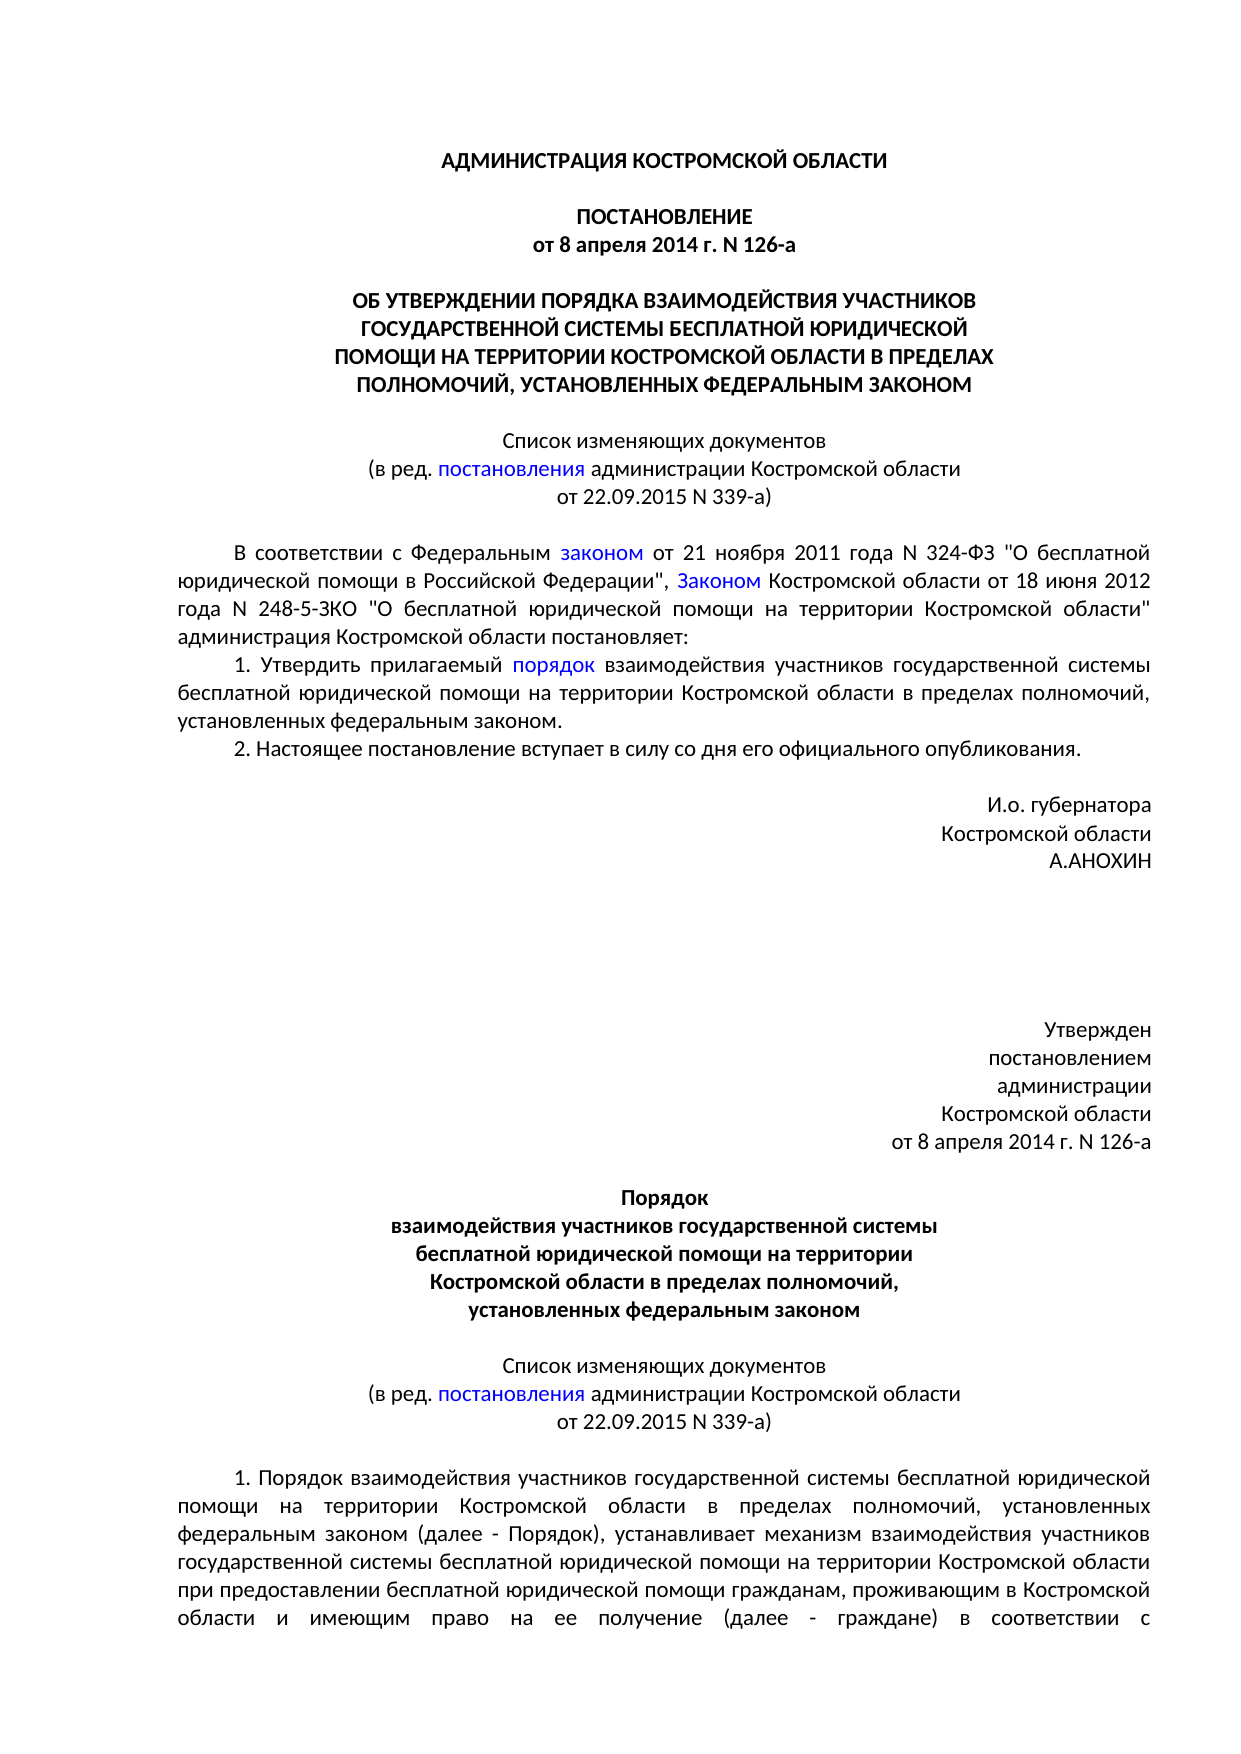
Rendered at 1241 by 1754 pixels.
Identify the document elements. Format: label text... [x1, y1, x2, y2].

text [177, 1463, 1152, 1631]
text 2. Настоящее постановление вступает в силу со дня его официального опубликования. [177, 734, 1152, 763]
text Костромской области [177, 819, 1152, 847]
text Список изменяющих документов [177, 426, 1152, 454]
text А.АНОХИН [177, 847, 1152, 875]
title ПОМОЩИ НА ТЕРРИТОРИИ КОСТРОМСКОЙ ОБЛАСТИ В ПРЕДЕЛАХ [177, 342, 1152, 370]
text Список изменяющих документов [177, 1351, 1152, 1379]
text (в ред. постановления администрации Костромской области [177, 1379, 1152, 1407]
text администрации [177, 1071, 1152, 1099]
text от 8 апреля 2014 г. N 126-а [177, 1127, 1152, 1155]
text Костромской области [177, 1099, 1152, 1127]
title Костромской области в пределах полномочий, [177, 1267, 1152, 1295]
text В соответствии с Федеральным законом от 21 ноября 2011 года N 324-ФЗ "О бесплатной юридической помощи в Российской Федерации", Законом Костромской области от 18 июня 2012 года N 248-5-ЗКО "О бесплатной юридической помощи на территории Костромской области" администрация Костромской области постановляет: [177, 538, 1152, 651]
title ГОСУДАРСТВЕННОЙ СИСТЕМЫ БЕСПЛАТНОЙ ЮРИДИЧЕСКОЙ [177, 314, 1152, 342]
text И.о. губернатора [177, 791, 1152, 819]
title бесплатной юридической помощи на территории [177, 1239, 1152, 1267]
title взаимодействия участников государственной системы [177, 1211, 1152, 1239]
title установленных федеральным законом [177, 1295, 1152, 1323]
text 1. Утвердить прилагаемый порядок взаимодействия участников государственной системы бесплатной юридической помощи на территории Костромской области в пределах полномочий, установленных федеральным законом. [177, 651, 1152, 734]
title ПОЛНОМОЧИЙ, УСТАНОВЛЕННЫХ ФЕДЕРАЛЬНЫМ ЗАКОНОМ [177, 370, 1152, 398]
title Порядок [177, 1183, 1152, 1211]
text от 22.09.2015 N 339-а) [177, 1407, 1152, 1435]
title ПОСТАНОВЛЕНИЕ [177, 202, 1152, 230]
text от 22.09.2015 N 339-а) [177, 482, 1152, 510]
text (в ред. постановления администрации Костромской области [177, 454, 1152, 482]
text Утвержден [177, 1015, 1152, 1043]
text постановлением [177, 1043, 1152, 1071]
title АДМИНИСТРАЦИЯ КОСТРОМСКОЙ ОБЛАСТИ [177, 146, 1152, 174]
title от 8 апреля 2014 г. N 126-а [177, 230, 1152, 258]
title ОБ УТВЕРЖДЕНИИ ПОРЯДКА ВЗАИМОДЕЙСТВИЯ УЧАСТНИКОВ [177, 286, 1152, 314]
